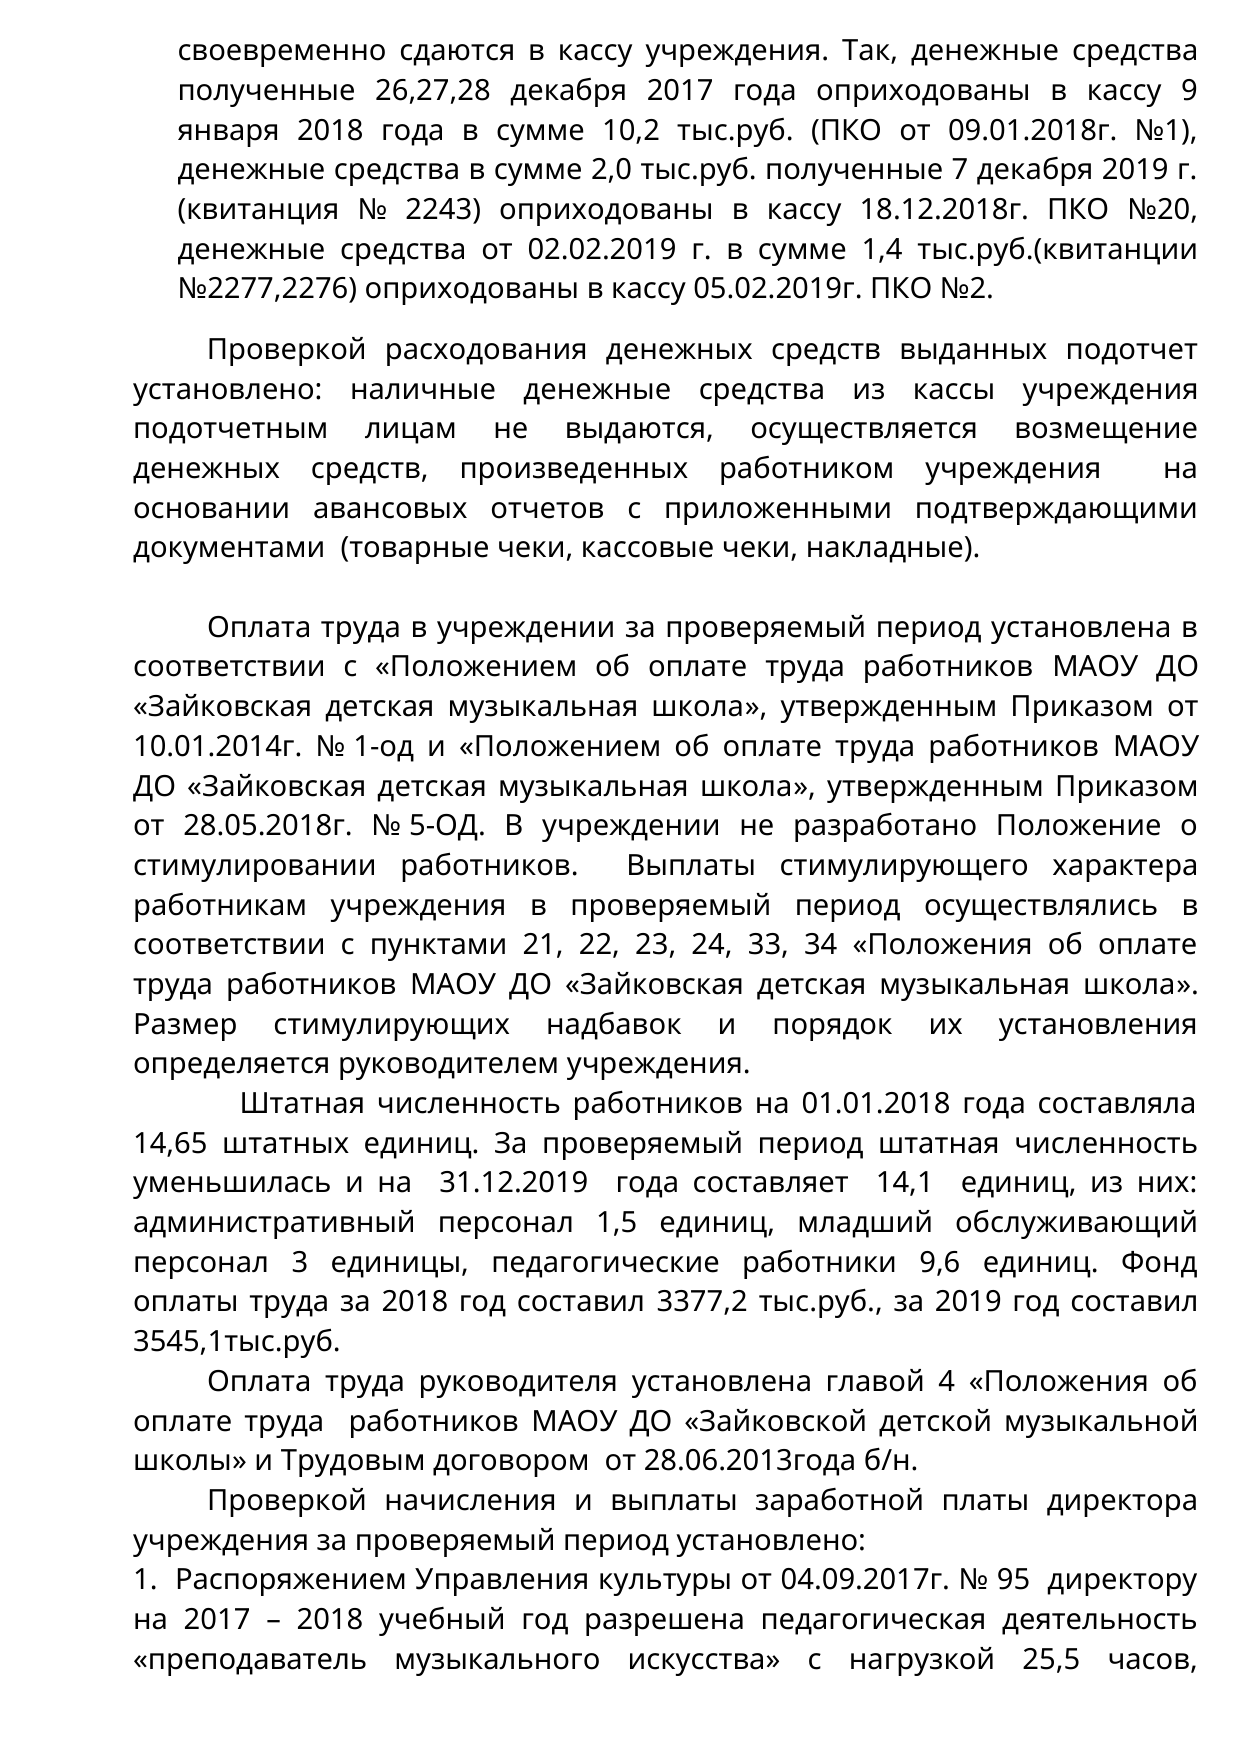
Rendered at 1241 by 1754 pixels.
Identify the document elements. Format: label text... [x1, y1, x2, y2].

text Проверкой начисления и выплаты заработной платы директора учреждения за проверяемый период установлено: [133, 1479, 1199, 1558]
text Оплата труда в учреждении за проверяемый период установлена в соответствии с «Положением об оплате труда работников МАОУ ДО «Зайковская детская музыкальная школа», утвержденным Приказом от 10.01.2014г. № 1-од и «Положением об оплате труда работников МАОУ ДО «Зайковская детская музыкальная школа», утвержденным Приказом от 28.05.2018г. № 5-ОД. В учреждении не разработано Положение о стимулировании работников. Выплаты стимулирующего характера работникам учреждения в проверяемый период осуществлялись в соответствии с пунктами 21, 22, 23, 24, 33, 34 «Положения об оплате труда работников МАОУ ДО «Зайковская детская музыкальная школа». Размер стимулирующих надбавок и порядок их установления определяется руководителем учреждения. [133, 606, 1199, 1082]
text Проверкой расходования денежных средств выданных подотчет установлено: наличные денежные средства из кассы учреждения подотчетным лицам не выдаются, осуществляется возмещение денежных средств, произведенных работником учреждения на основании авансовых отчетов с приложенными подтверждающими документами (товарные чеки, кассовые чеки, накладные). [133, 328, 1199, 566]
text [133, 1558, 1199, 1678]
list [133, 29, 1199, 307]
text Штатная численность работников на 01.01.2018 года составляла 14,65 штатных единиц. За проверяемый период штатная численность уменьшилась и на 31.12.2019 года составляет 14,1 единиц, из них: административный персонал 1,5 единиц, младший обслуживающий персонал 3 единицы, педагогические работники 9,6 единиц. Фонд оплаты труда за 2018 год составил 3377,2 тыс.руб., за 2019 год составил 3545,1тыс.руб. [133, 1082, 1199, 1360]
text Оплата труда руководителя установлена главой 4 «Положения об оплате труда работников МАОУ ДО «Зайковской детской музыкальной школы» и Трудовым договором от 28.06.2013года б/н. [133, 1360, 1199, 1479]
